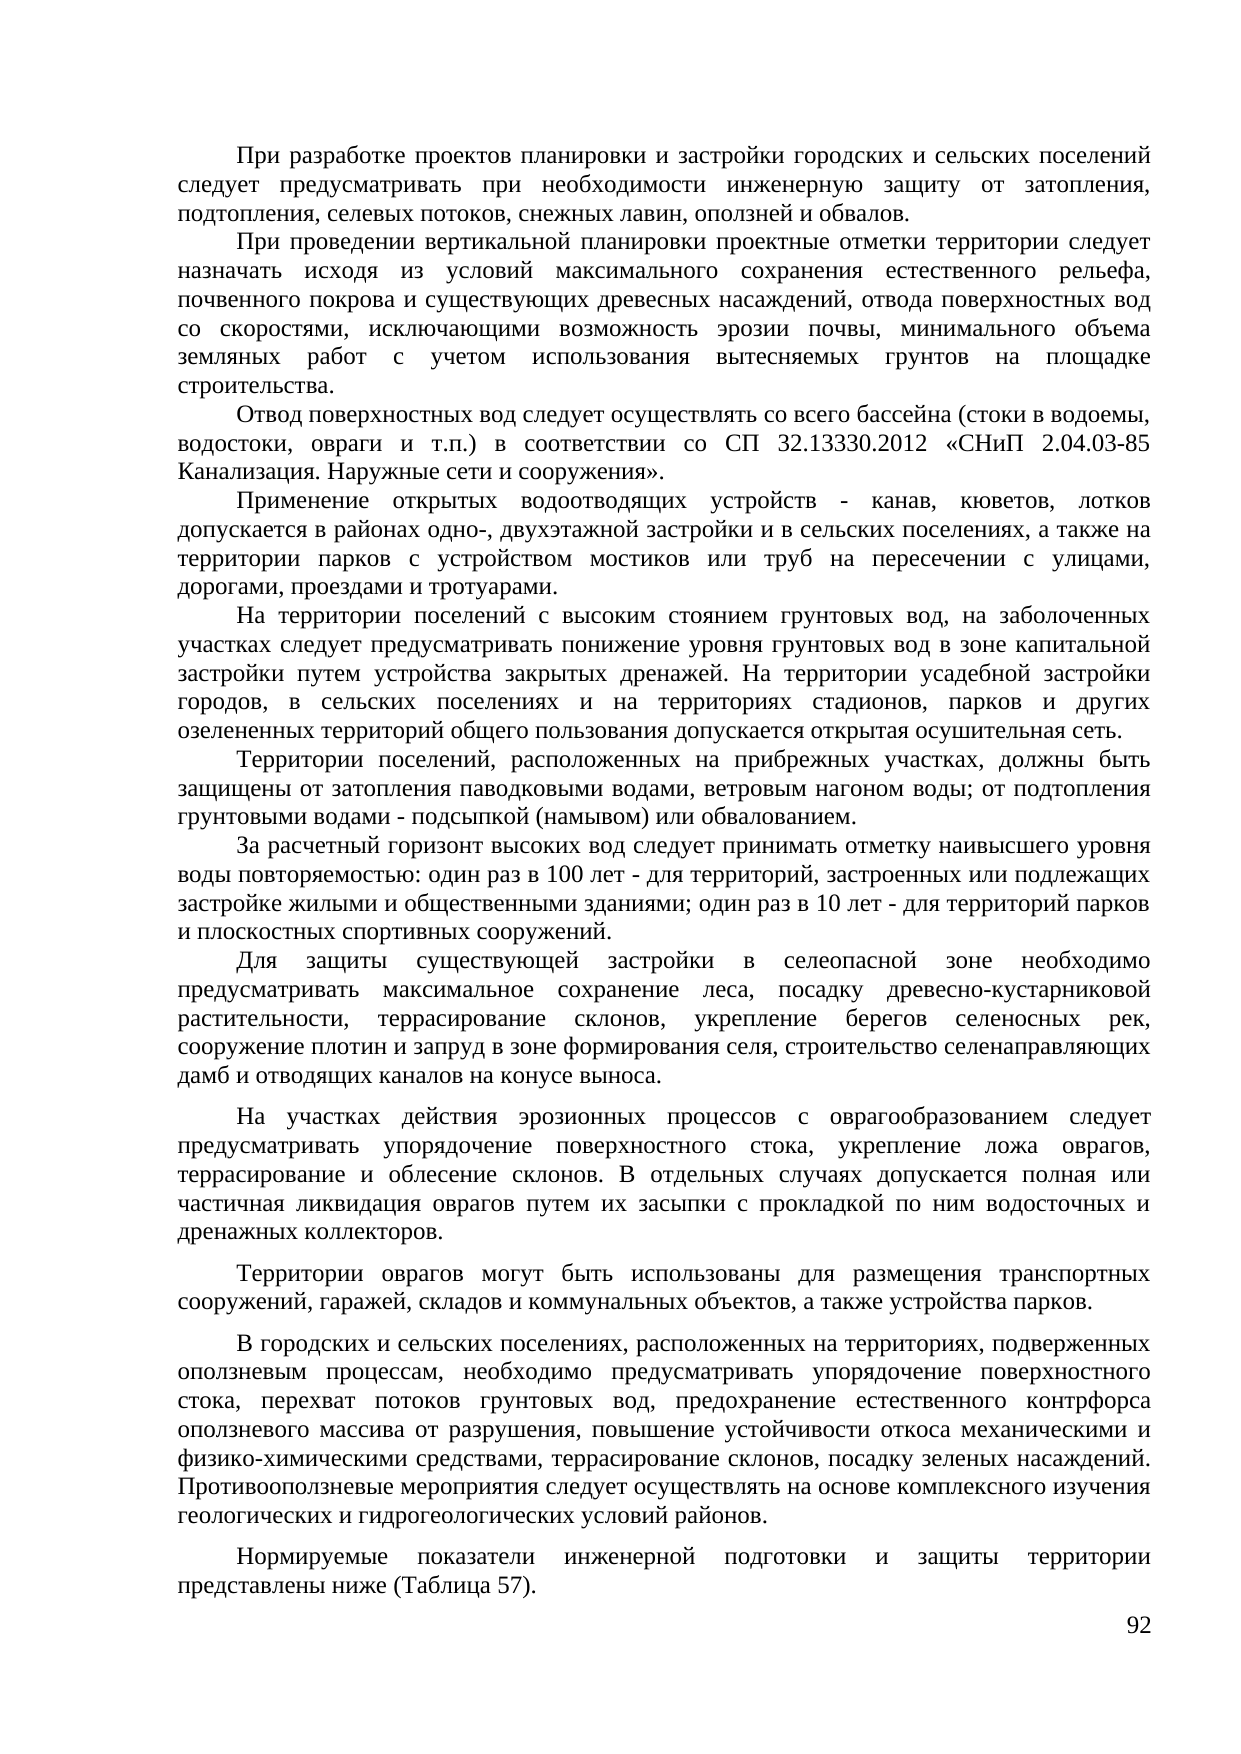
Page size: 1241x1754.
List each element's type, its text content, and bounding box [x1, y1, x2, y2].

text Отвод поверхностных вод следует осуществлять со всего бассейна (стоки в водоемы, водостоки, овраги и т.п.) в соответствии со СП 32.13330.2012 «СНиП 2.04.03-85 Канализация. Наружные сети и сооружения». [177, 399, 1152, 485]
text На участках действия эрозионных процессов с оврагообразованием следует предусматривать упорядочение поверхностного стока, укрепление ложа оврагов, террасирование и облесение склонов. В отдельных случаях допускается полная или частичная ликвидация оврагов путем их засыпки с прокладкой по ним водосточных и дренажных коллекторов. [177, 1101, 1152, 1245]
text В городских и сельских поселениях, расположенных на территориях, подверженных оползневым процессам, необходимо предусматривать упорядочение поверхностного стока, перехват потоков грунтовых вод, предохранение естественного контрфорса оползневого массива от разрушения, повышение устойчивости откоса механическими и физико-химическими средствами, террасирование склонов, посадку зеленых насаждений. Противооползневые мероприятия следует осуществлять на основе комплексного изучения геологических и гидрогеологических условий районов. [177, 1328, 1152, 1529]
text За расчетный горизонт высоких вод следует принимать отметку наивысшего уровня воды повторяемостью: один раз в 100 лет - для территорий, застроенных или подлежащих застройке жилыми и общественными зданиями; один раз в 10 лет - для территорий парков и плоскостных спортивных сооружений. [177, 830, 1152, 945]
text Для защиты существующей застройки в селеопасной зоне необходимо предусматривать максимальное сохранение леса, посадку древесно-кустарниковой растительности, террасирование склонов, укрепление берегов селеносных рек, сооружение плотин и запруд в зоне формирования селя, строительство селенаправляющих дамб и отводящих каналов на конусе выноса. [177, 945, 1152, 1089]
text Территории оврагов могут быть использованы для размещения транспортных сооружений, гаражей, складов и коммунальных объектов, а также устройства парков. [177, 1258, 1152, 1315]
text При проведении вертикальной планировки проектные отметки территории следует назначать исходя из условий максимального сохранения естественного рельефа, почвенного покрова и существующих древесных насаждений, отвода поверхностных вод со скоростями, исключающими возможность эрозии почвы, минимального объема земляных работ с учетом использования вытесняемых грунтов на площадке строительства. [177, 226, 1152, 399]
text На территории поселений с высоким стоянием грунтовых вод, на заболоченных участках следует предусматривать понижение уровня грунтовых вод в зоне капитальной застройки путем устройства закрытых дренажей. На территории усадебной застройки городов, в сельских поселениях и на территориях стадионов, парков и других озелененных территорий общего пользования допускается открытая осушительная сеть. [177, 600, 1152, 744]
text Нормируемые показатели инженерной подготовки и защиты территории представлены ниже (Таблица 57). [177, 1541, 1152, 1599]
text Применение открытых водоотводящих устройств - канав, кюветов, лотков допускается в районах одно-, двухэтажной застройки и в сельских поселениях, а также на территории парков с устройством мостиков или труб на пересечении с улицами, дорогами, проездами и тротуарами. [177, 485, 1152, 600]
text Территории поселений, расположенных на прибрежных участках, должны быть защищены от затопления паводковыми водами, ветровым нагоном воды; от подтопления грунтовыми водами - подсыпкой (намывом) или обвалованием. [177, 744, 1152, 830]
text При разработке проектов планировки и застройки городских и сельских поселений следует предусматривать при необходимости инженерную защиту от затопления, подтопления, селевых потоков, снежных лавин, оползней и обвалов. [177, 140, 1152, 226]
